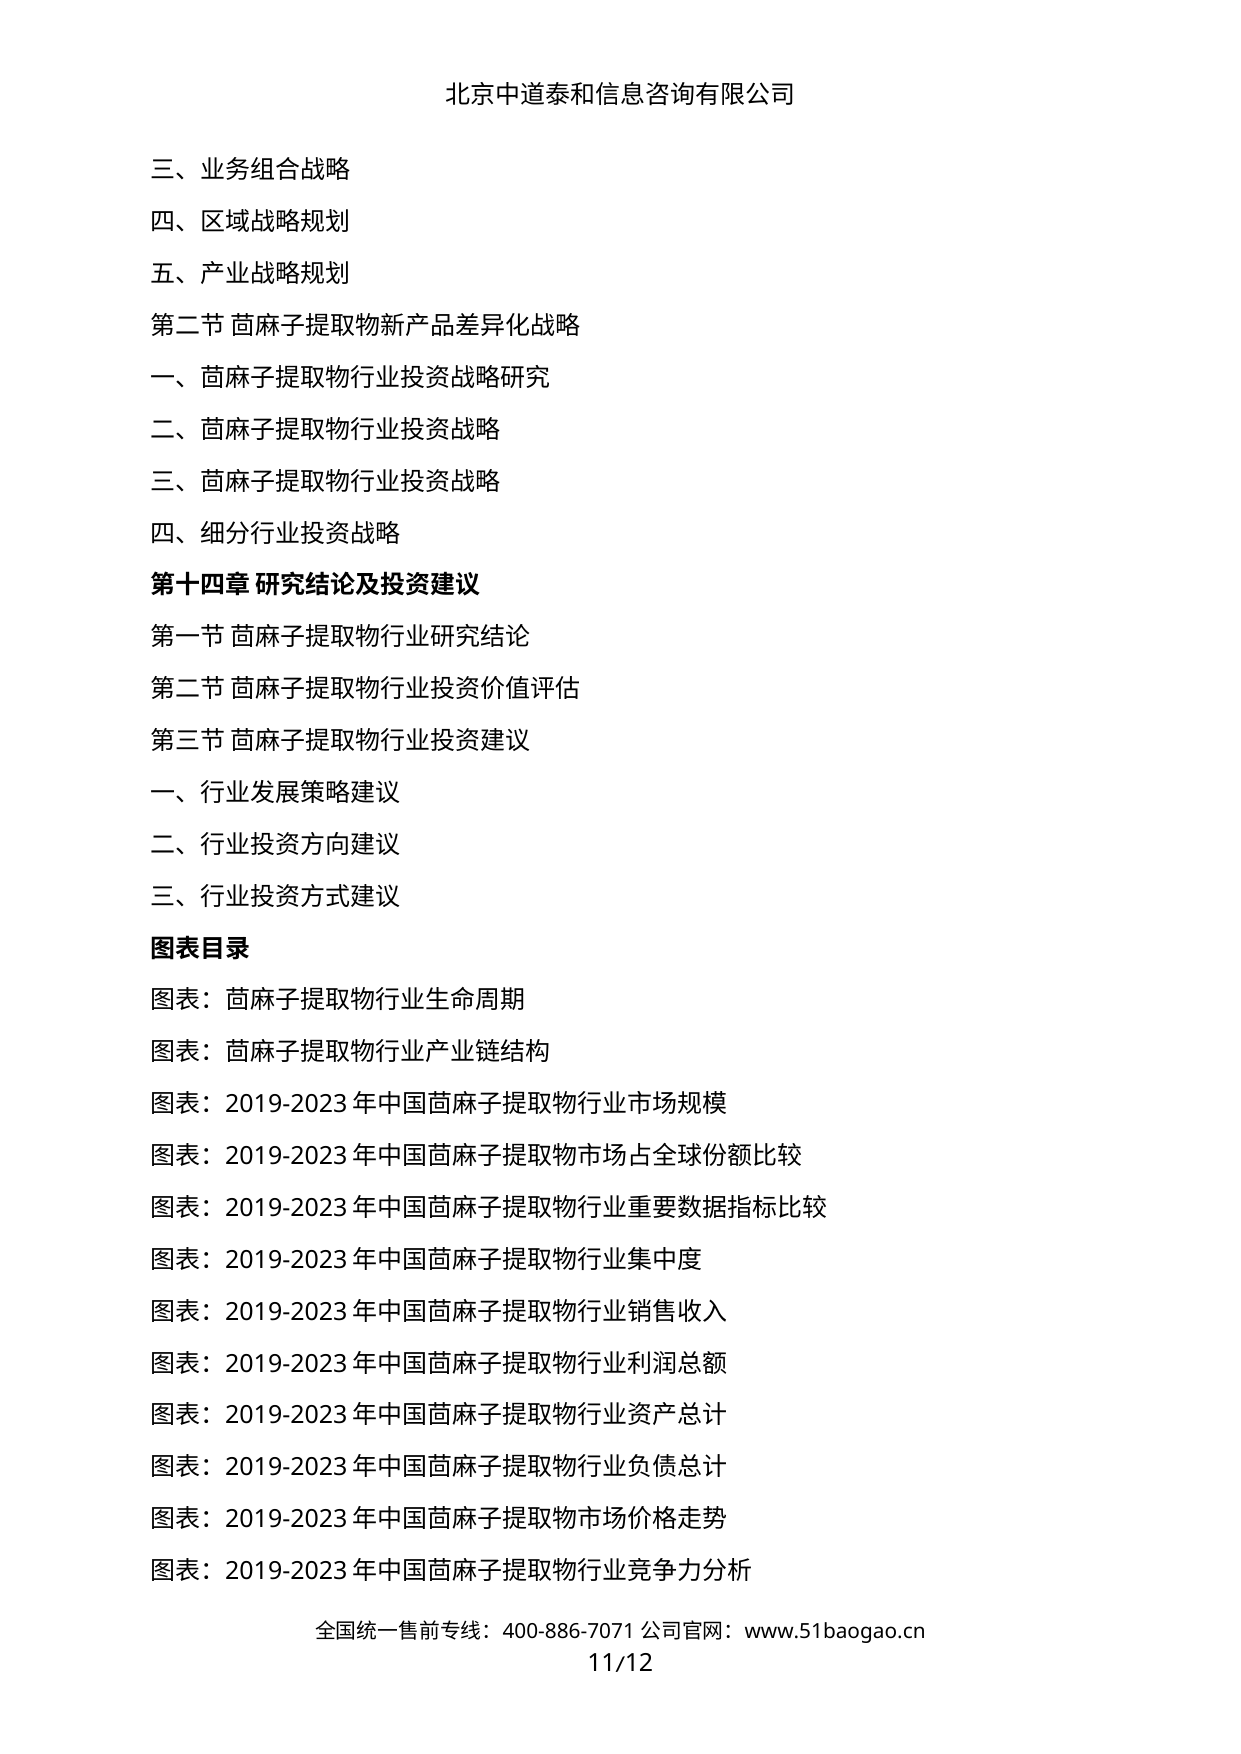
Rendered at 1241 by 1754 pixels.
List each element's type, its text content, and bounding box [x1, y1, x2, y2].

text 图表：2019-2023年中国茴麻子提取物行业销售收入 [150, 1291, 1090, 1327]
text 一、行业发展策略建议 [150, 772, 1090, 809]
text 五、产业战略规划 [150, 254, 1090, 290]
text 三、行业投资方式建议 [150, 876, 1090, 912]
text 第三节 茴麻子提取物行业投资建议 [150, 721, 1090, 757]
text 图表：2019-2023年中国茴麻子提取物行业利润总额 [150, 1343, 1090, 1379]
text 第二节 茴麻子提取物行业投资价值评估 [150, 669, 1090, 705]
text 第二节 茴麻子提取物新产品差异化战略 [150, 306, 1090, 342]
text 三、业务组合战略 [150, 150, 1090, 186]
text 图表：2019-2023年中国茴麻子提取物市场价格走势 [150, 1499, 1090, 1535]
text 第十四章 研究结论及投资建议 [150, 565, 1090, 601]
text 第一节 茴麻子提取物行业研究结论 [150, 617, 1090, 653]
text 图表：2019-2023年中国茴麻子提取物行业资产总计 [150, 1395, 1090, 1431]
text 二、茴麻子提取物行业投资战略 [150, 409, 1090, 446]
text 三、茴麻子提取物行业投资战略 [150, 461, 1090, 497]
text 图表目录 [150, 928, 1090, 964]
text 图表：2019-2023年中国茴麻子提取物行业竞争力分析 [150, 1551, 1090, 1587]
text 图表：茴麻子提取物行业产业链结构 [150, 1032, 1090, 1068]
text 二、行业投资方向建议 [150, 824, 1090, 861]
text 图表：2019-2023年中国茴麻子提取物行业市场规模 [150, 1084, 1090, 1120]
text 一、茴麻子提取物行业投资战略研究 [150, 357, 1090, 394]
text 图表：2019-2023年中国茴麻子提取物市场占全球份额比较 [150, 1136, 1090, 1172]
text 图表：2019-2023年中国茴麻子提取物行业重要数据指标比较 [150, 1187, 1090, 1224]
text 四、细分行业投资战略 [150, 513, 1090, 549]
text 四、区域战略规划 [150, 202, 1090, 238]
text 图表：2019-2023年中国茴麻子提取物行业集中度 [150, 1239, 1090, 1276]
text 图表：2019-2023年中国茴麻子提取物行业负债总计 [150, 1447, 1090, 1483]
text 图表：茴麻子提取物行业生命周期 [150, 980, 1090, 1016]
